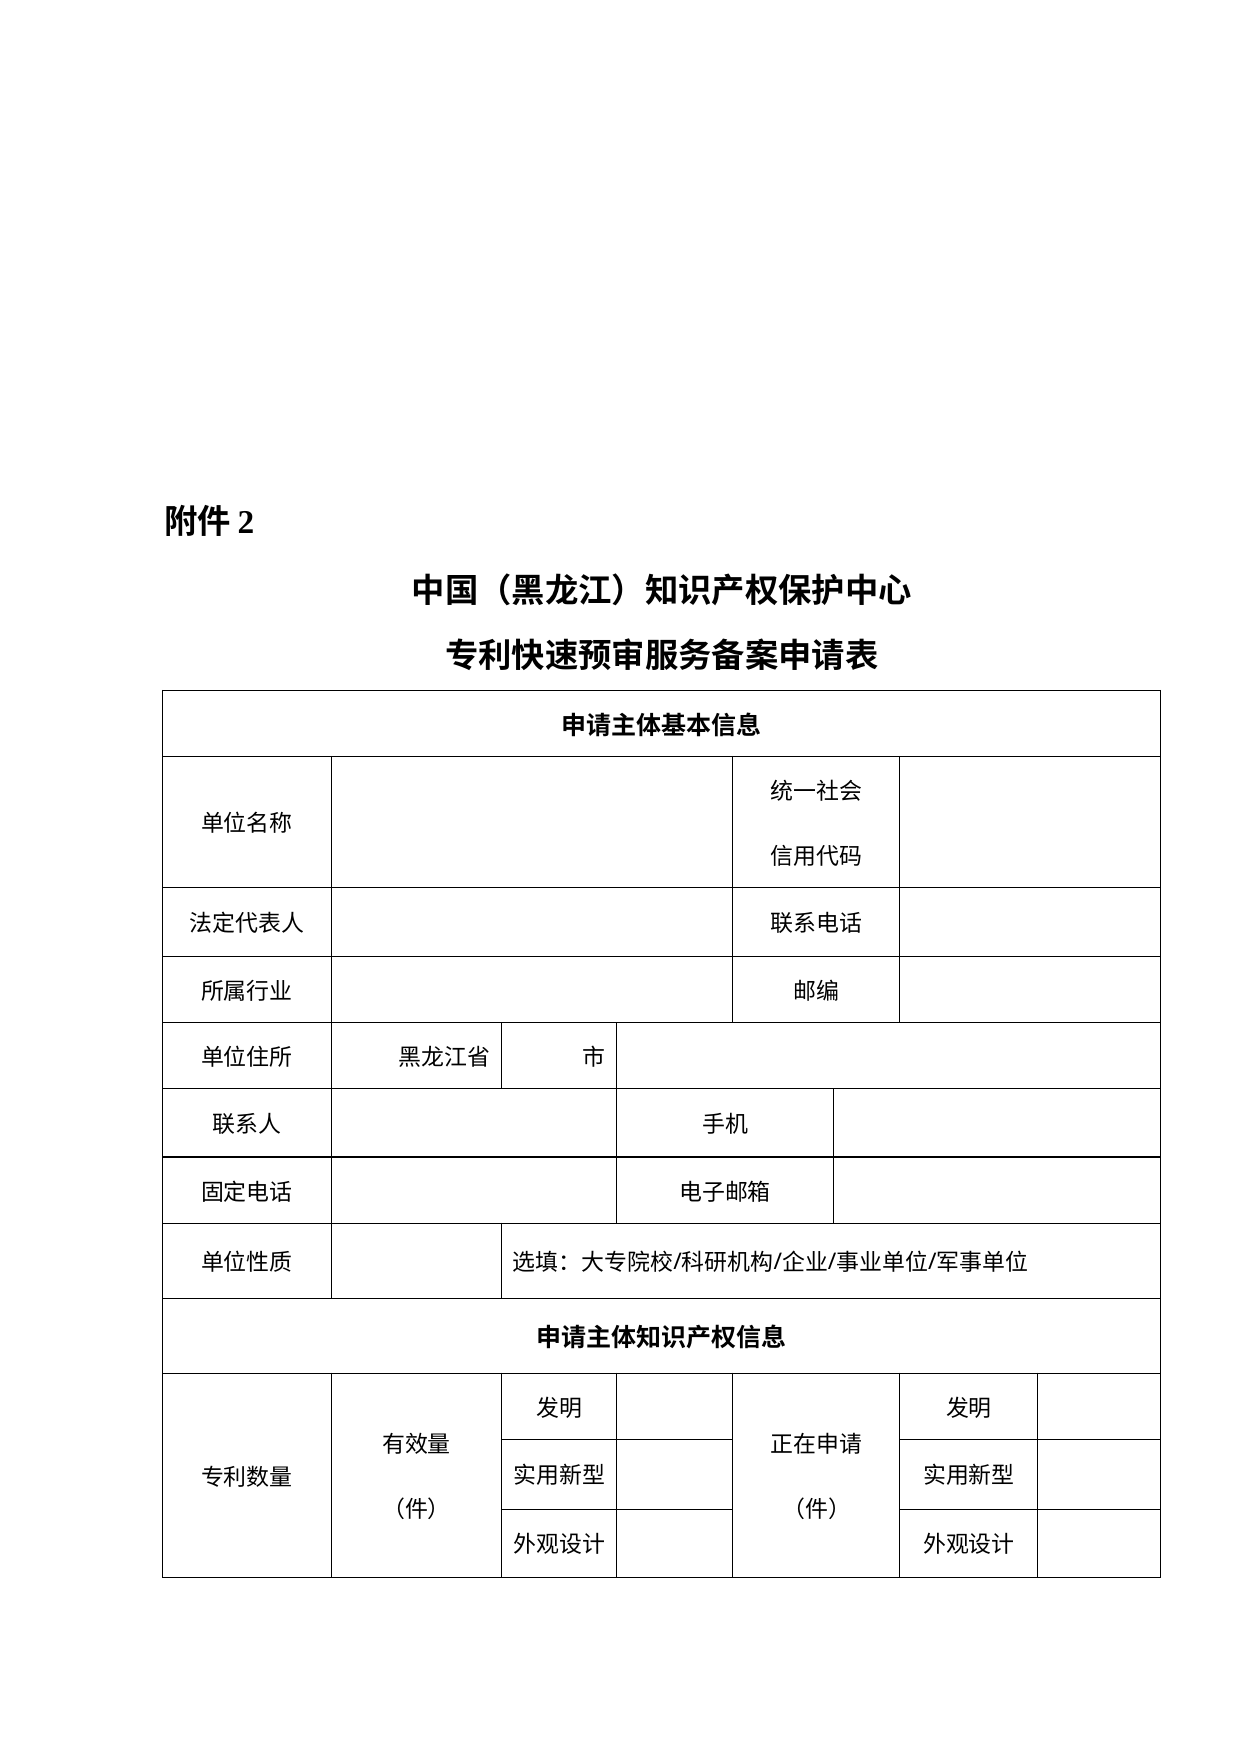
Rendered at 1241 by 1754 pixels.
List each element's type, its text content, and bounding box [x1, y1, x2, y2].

table_cell 手机 [617, 1089, 833, 1156]
table_cell 电子邮箱 [617, 1158, 833, 1222]
table_cell [1038, 1510, 1160, 1577]
table_cell [617, 1510, 732, 1577]
table_cell 黑龙江省 [332, 1023, 501, 1088]
table_cell 专利数量 [163, 1374, 331, 1577]
table_cell [1038, 1440, 1160, 1508]
table_cell 发明 [900, 1374, 1037, 1438]
table_cell 邮编 [733, 957, 899, 1022]
table_cell [617, 1374, 732, 1438]
table_cell 实用新型 [502, 1440, 616, 1508]
table_cell 单位住所 [163, 1023, 331, 1088]
table_cell 外观设计 [502, 1510, 616, 1577]
table_cell 有效量 （件） [332, 1374, 501, 1577]
table_cell 申请主体基本信息 [163, 691, 1160, 756]
table_cell [332, 757, 732, 887]
table_cell 联系人 [163, 1089, 331, 1156]
table_cell 发明 [502, 1374, 616, 1438]
table_cell [834, 1158, 1160, 1222]
table_cell 单位名称 [163, 757, 331, 887]
text 附件2 [164, 487, 1076, 552]
table_cell 外观设计 [900, 1510, 1037, 1577]
table_cell [1038, 1374, 1160, 1438]
table_header 中国（黑龙江）知识产权保护中心 专利快速预审服务备案申请表 [163, 552, 1161, 690]
table_cell [617, 1440, 732, 1508]
table_cell [900, 757, 1160, 887]
table_cell [332, 1089, 616, 1156]
table_cell 联系电话 [733, 888, 899, 956]
table_cell 固定电话 [163, 1158, 331, 1222]
table_cell 单位性质 [163, 1224, 331, 1297]
table_cell [332, 888, 732, 956]
table_cell [834, 1089, 1160, 1156]
table_cell 统一社会 信用代码 [733, 757, 899, 887]
table_cell 实用新型 [900, 1440, 1037, 1508]
table_cell 市 [502, 1023, 616, 1088]
table_cell [332, 1224, 501, 1297]
table_cell [900, 957, 1160, 1022]
table_cell 正在申请 （件） [733, 1374, 899, 1577]
table_cell [617, 1023, 1160, 1088]
table_cell [332, 957, 732, 1022]
table_cell 法定代表人 [163, 888, 331, 956]
table_cell 选填：大专院校/科研机构/企业/事业单位/军事单位 [502, 1224, 1160, 1297]
table_cell [900, 888, 1160, 956]
table_cell 所属行业 [163, 957, 331, 1022]
table_cell [332, 1158, 616, 1222]
table_cell 申请主体知识产权信息 [163, 1299, 1160, 1372]
